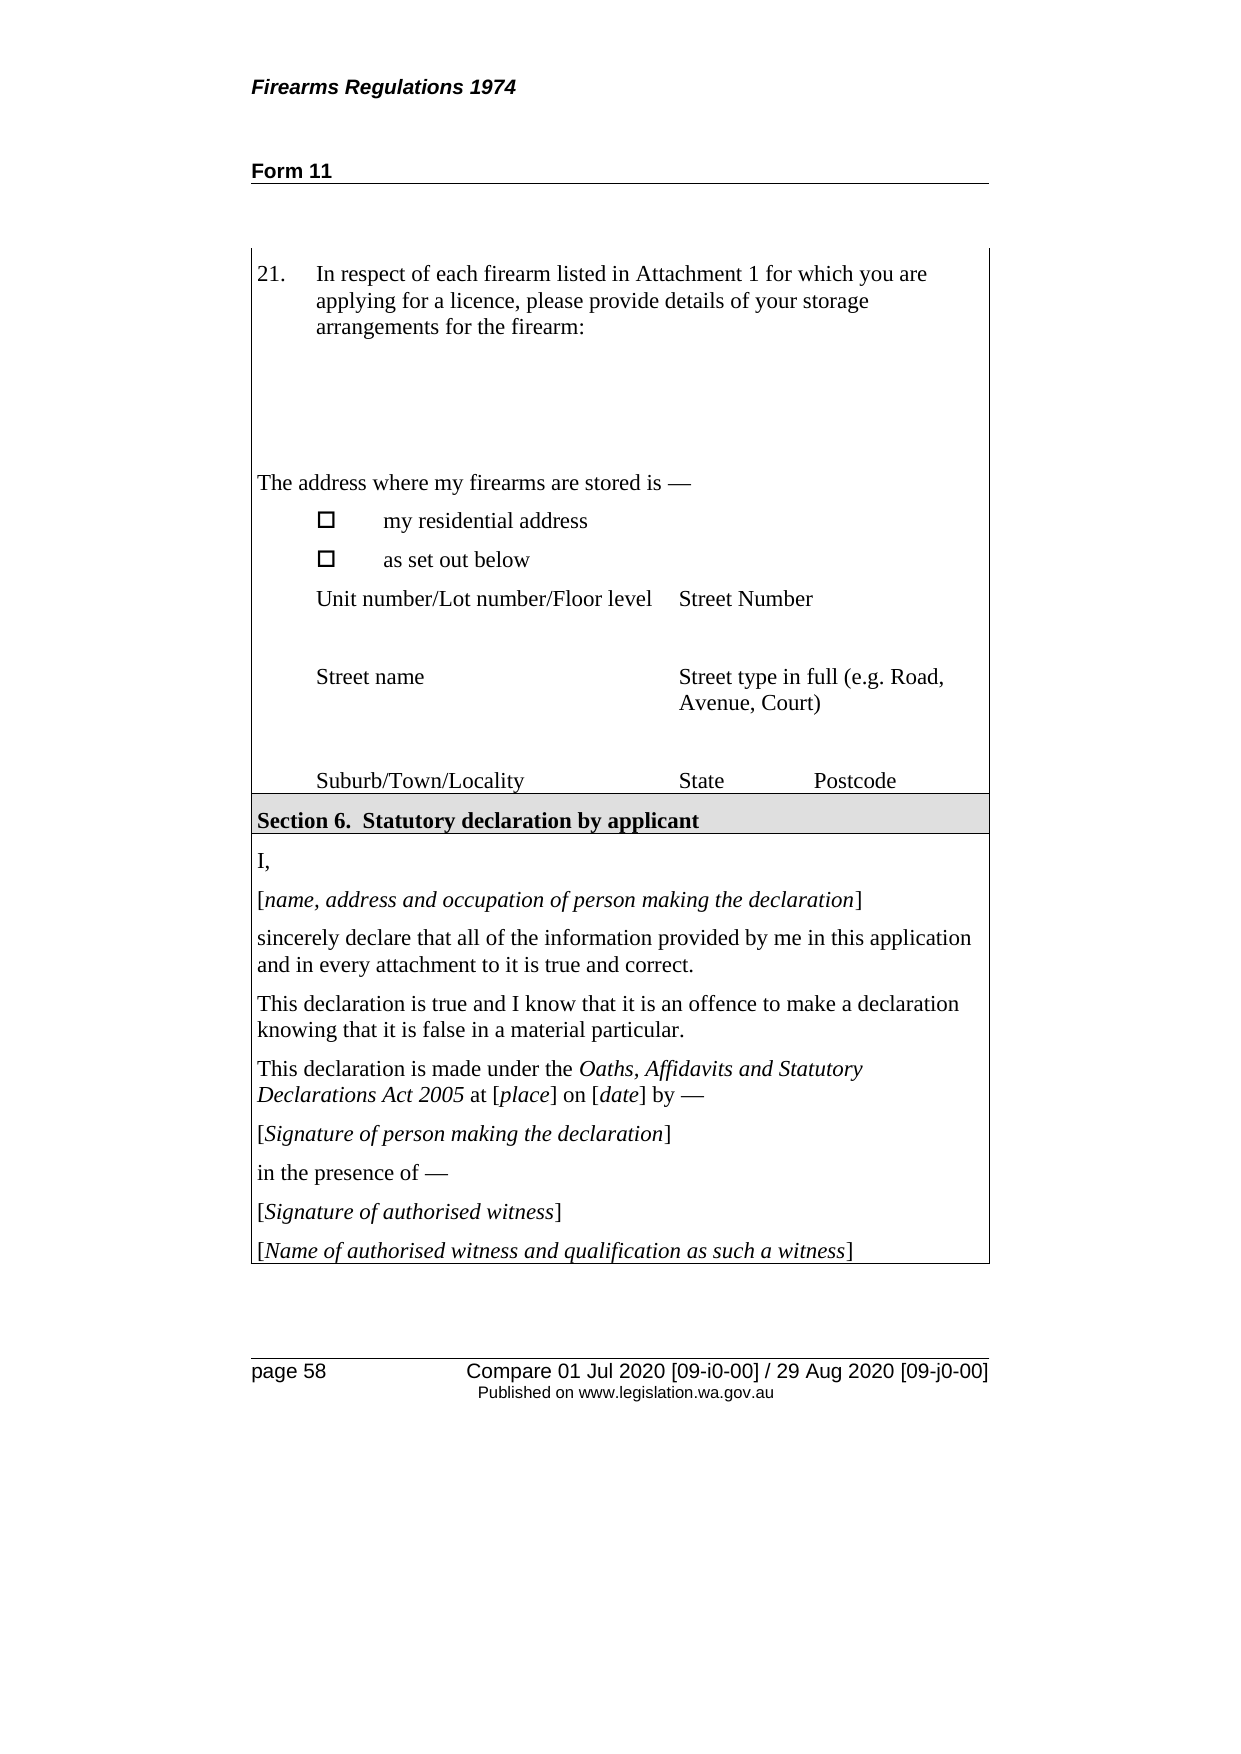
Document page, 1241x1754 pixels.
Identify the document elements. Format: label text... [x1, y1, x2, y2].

table_cell This declaration is made under the Oaths, Affidavits and Statutory Declarations Act 2005 at [place] on [date] by — [Signature of person making the declaration] in the presence of — [Signature of authorised witness] [Name of authorised witness and qualification as such a witness] [252, 1043, 989, 1263]
table_cell Postcode [808, 755, 989, 793]
table_cell Section 6. Statutory declaration by applicant [252, 794, 989, 833]
table_cell Street Number [673, 573, 989, 650]
table_cell Suburb/Town/Locality [252, 755, 673, 793]
table_cell Street name [252, 650, 673, 754]
table_cell Street type in full (e.g. Road, Avenue, Court) [673, 650, 989, 754]
table_cell The address where my firearms are stored is — my residential address as set out below [252, 456, 989, 573]
table_cell 21. In respect of each firearm listed in Attachment 1 for which you are applying for a licence, please provide details of your storage arrangements for the firearm: [252, 248, 989, 456]
table_cell Unit number/Lot number/Floor level [252, 573, 673, 650]
table_cell I, [name, address and occupation of person making the declaration] sincerely declare that all of the information provided by me in this application and in every attachment to it is true and correct. This declaration is true and I know that it is an offence to make a declaration knowing that it is false in a material particular. [252, 834, 989, 1042]
table_cell State [673, 755, 808, 793]
